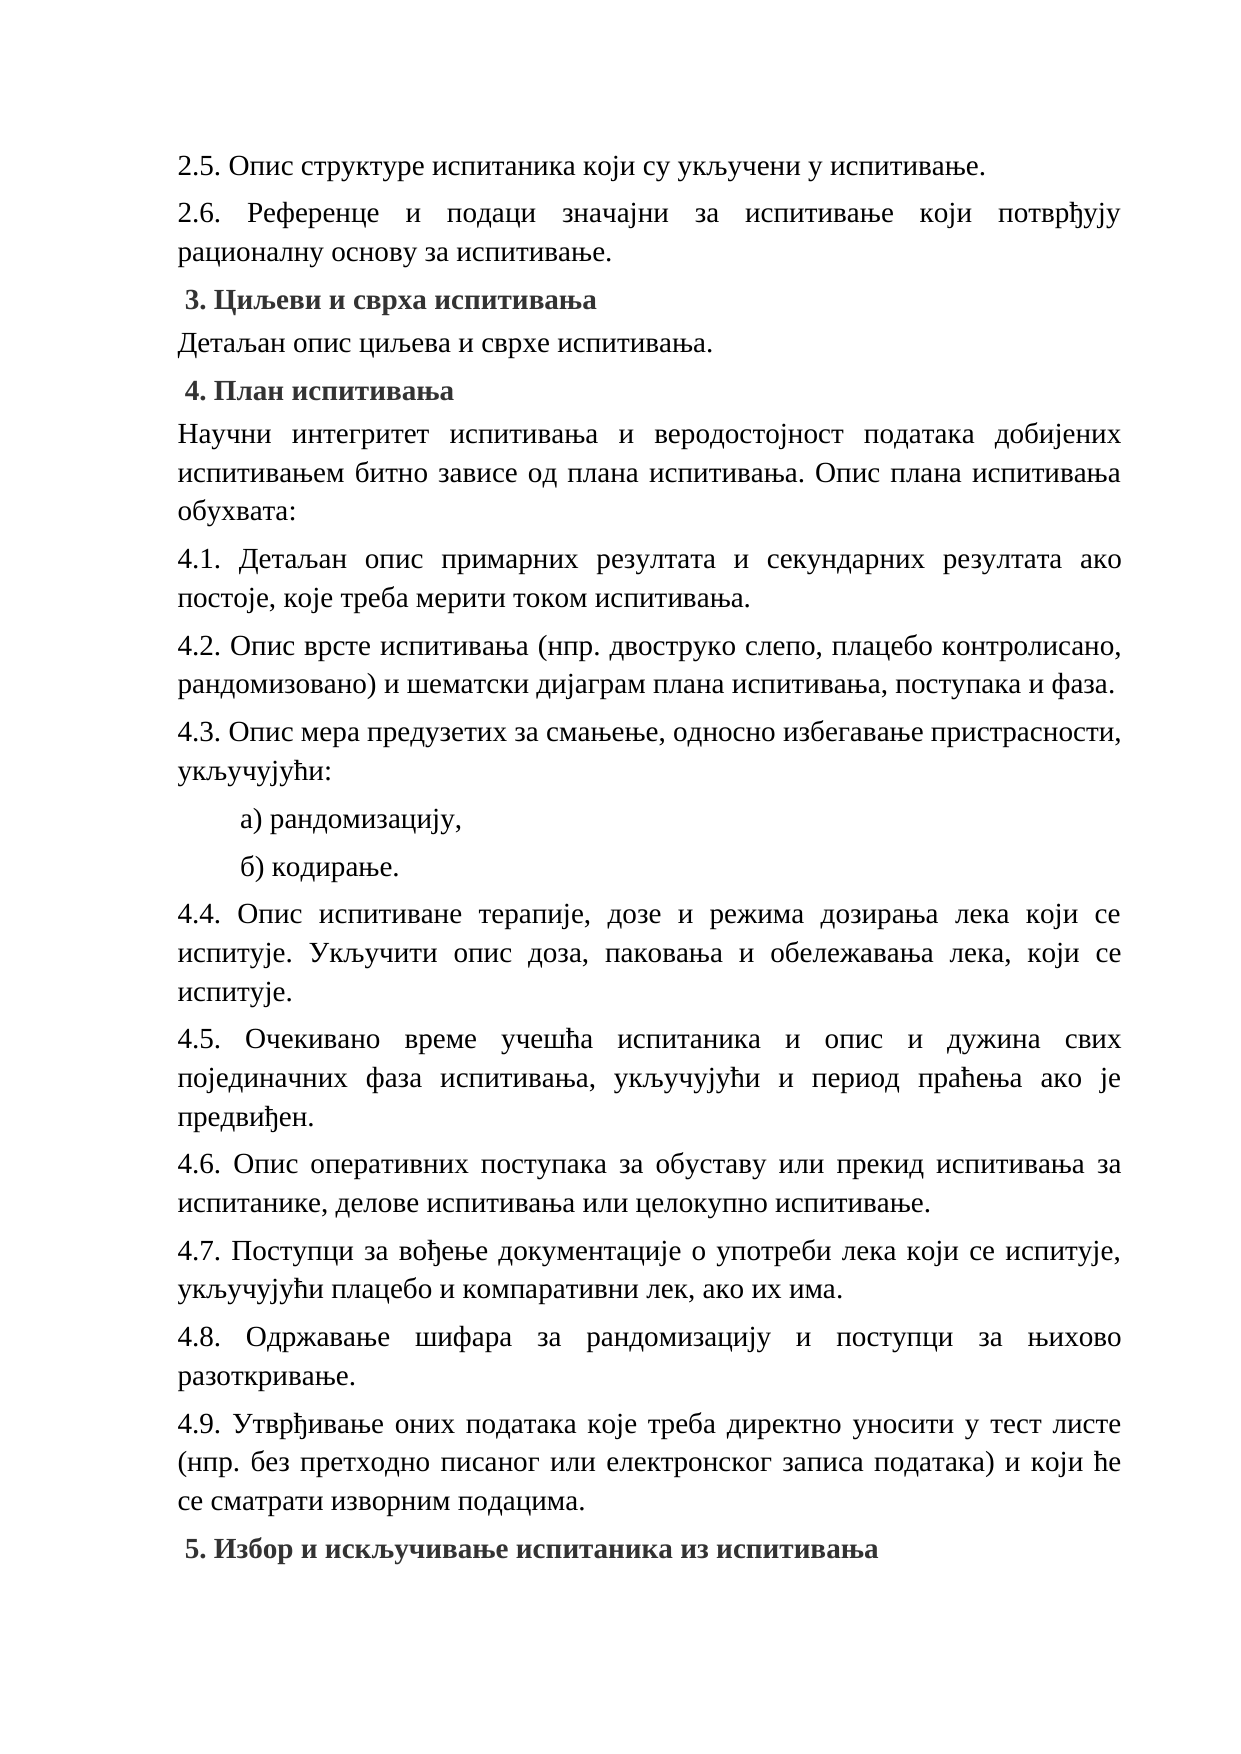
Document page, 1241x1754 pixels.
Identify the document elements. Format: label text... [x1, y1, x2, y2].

text 4.2. Опис врсте испитивања (нпр. двоструко слепо, плацебо контролисано, рандомизовано) и шематски дијаграм плана испитивања, поступака и фаза. [177, 628, 1122, 700]
text 4.9. Утврђивање оних података које треба директно уносити у тест листе (нпр. без претходно писаног или електронског записа података) и који ће се сматрати изворним подацима. [177, 1406, 1122, 1517]
text 5. Избор и искључивање испитаника из испитивања [177, 1531, 1122, 1564]
text 4.3. Опис мера предузетих за смањење, односно избегавање пристрасности, укључујући: [177, 714, 1122, 786]
text б) кодирање. [240, 849, 1122, 882]
text 4.1. Детаљан опис примарних резултата и секундарних резултата ако постоје, које треба мерити током испитивања. [177, 541, 1122, 613]
text 4. План испитивања [177, 373, 1122, 407]
text 4.8. Одржавање шифара за рандомизацију и поступци за њихово разоткривање. [177, 1319, 1122, 1392]
text 4.4. Опис испитиване терапије, дозе и режима дозирања лека који се испитује. Укључити опис доза, паковања и обележавања лека, који се испитује. [177, 897, 1122, 1007]
text 4.7. Поступци за вођење документације о употреби лека који се испитује, укључујући плацебо и компаративни лек, ако их има. [177, 1233, 1122, 1305]
text 4.5. Очекивано време учешћа испитаника и опис и дужина свих појединачних фаза испитивања, укључујући и период праћења ако је предвиђен. [177, 1022, 1122, 1132]
text 2.5. Опис структуре испитаника који су укључени у испитивање. [177, 148, 1122, 181]
text а) рандомизацију, [240, 801, 1122, 834]
text 3. Циљеви и сврха испитивања [177, 282, 1122, 316]
text 4.6. Опис оперативних поступака за обуставу или прекид испитивања за испитанике, делове испитивања или целокупно испитивање. [177, 1147, 1122, 1219]
text Детаљан опис циљева и сврхе испитивања. [177, 325, 1122, 359]
text Научни интегритет испитивања и веродостојност података добијених испитивањем битно зависе од плана испитивања. Опис плана испитивања обухвата: [177, 416, 1122, 527]
text 2.6. Референце и подаци значајни за испитивање који потврђују рационалну основу за испитивање. [177, 196, 1122, 268]
